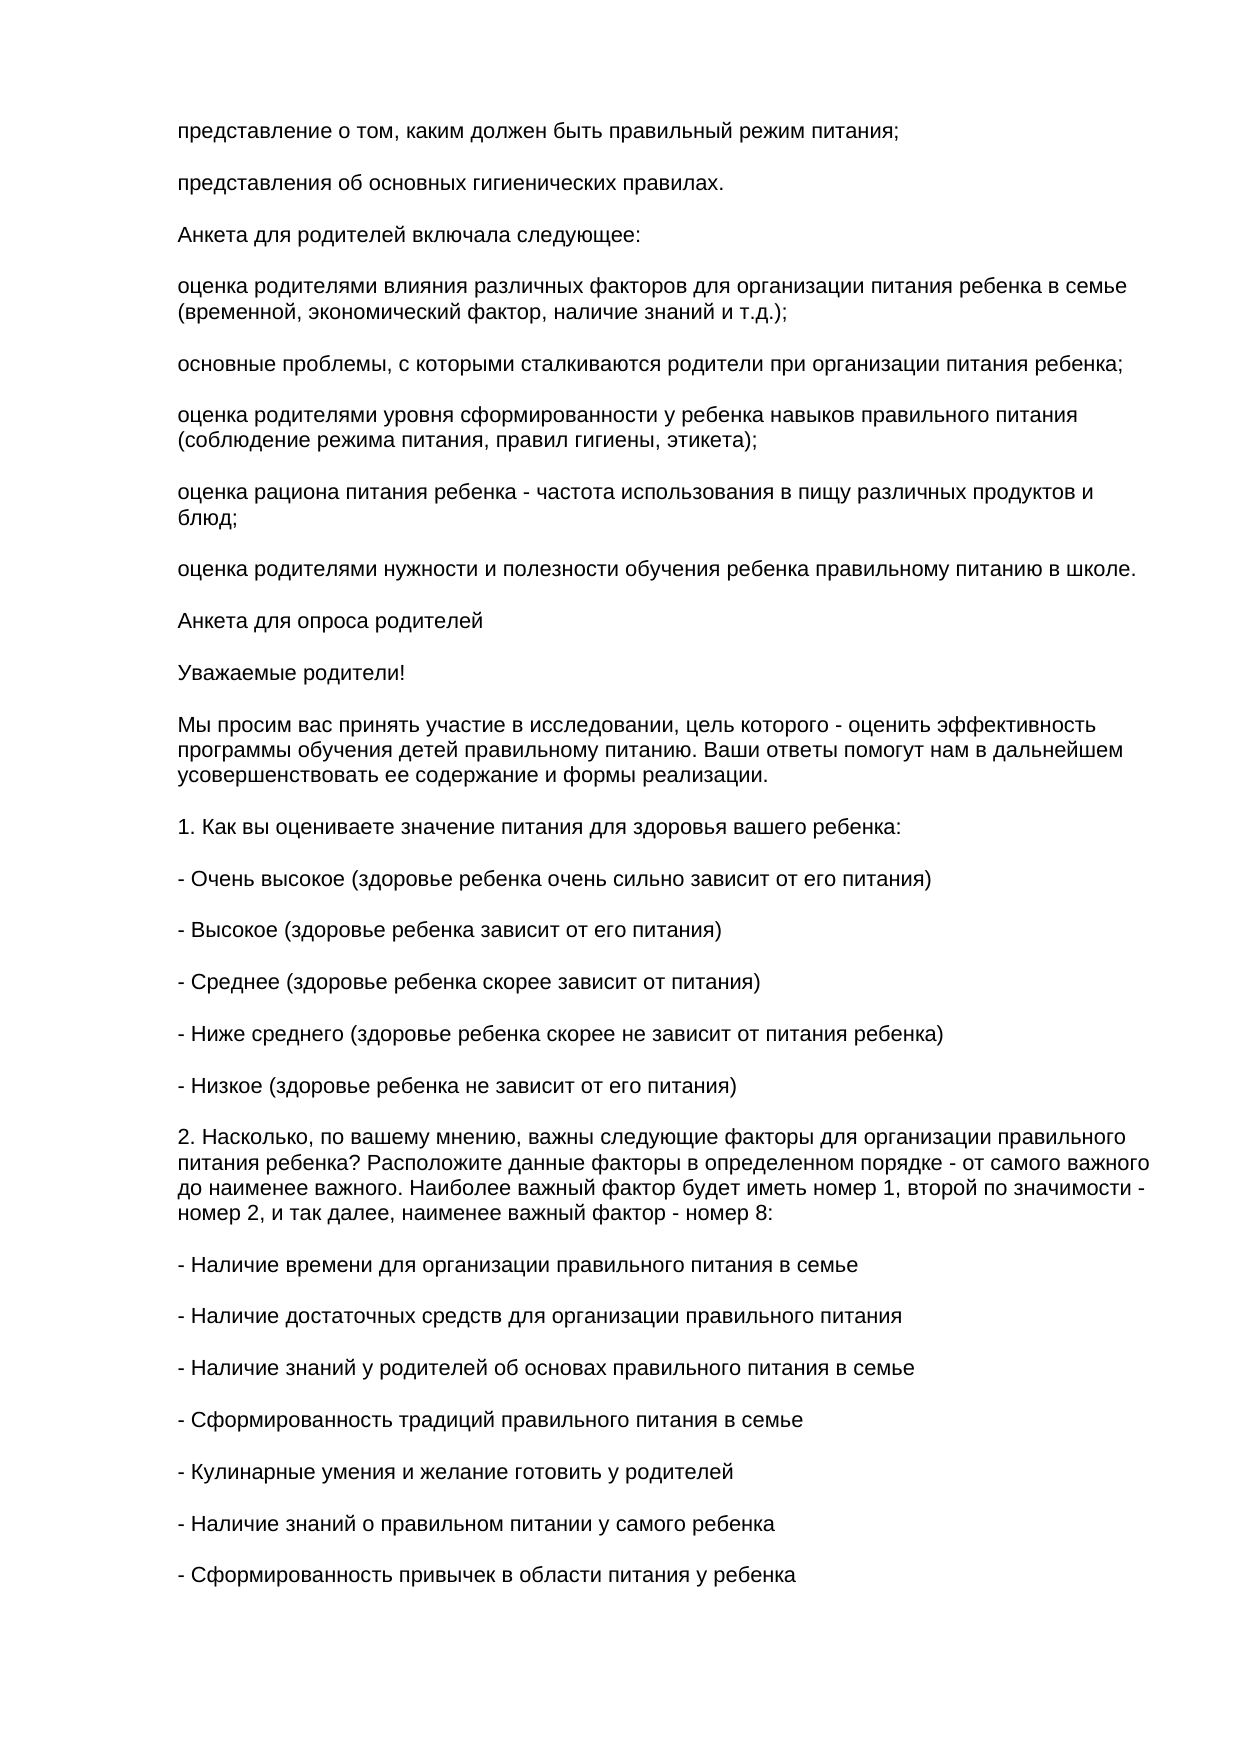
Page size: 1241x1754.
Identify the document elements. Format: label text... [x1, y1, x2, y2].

text оценка рациона питания ребенка - частота использования в пищу различных продуктов и блюд; [177, 479, 1152, 529]
text 1. Как вы оцениваете значение питания для здоровья вашего ребенка: [177, 814, 1152, 839]
text 2. Насколько, по вашему мнению, важны следующие факторы для организации правильного питания ребенка? Расположите данные факторы в определенном порядке - от самого важного до наименее важного. Наиболее важный фактор будет иметь номер 1, второй по значимости - номер 2, и так далее, наименее важный фактор - номер 8: [177, 1124, 1152, 1225]
text оценка родителями влияния различных факторов для организации питания ребенка в семье (временной, экономический фактор, наличие знаний и т.д.); [177, 273, 1152, 324]
text - Наличие времени для организации правильного питания в семье [177, 1252, 1152, 1277]
text - Низкое (здоровье ребенка не зависит от его питания) [177, 1072, 1152, 1098]
text оценка родителями уровня сформированности у ребенка навыков правильного питания (соблюдение режима питания, правил гигиены, этикета); [177, 402, 1152, 453]
text - Наличие достаточных средств для организации правильного питания [177, 1303, 1152, 1329]
text - Наличие знаний у родителей об основах правильного питания в семье [177, 1355, 1152, 1380]
text - Среднее (здоровье ребенка скорее зависит от питания) [177, 969, 1152, 994]
text Анкета для опроса родителей [177, 608, 1152, 633]
text оценка родителями нужности и полезности обучения ребенка правильному питанию в школе. [177, 556, 1152, 581]
text основные проблемы, с которыми сталкиваются родители при организации питания ребенка; [177, 350, 1152, 376]
text - Ниже среднего (здоровье ребенка скорее не зависит от питания ребенка) [177, 1021, 1152, 1046]
text - Очень высокое (здоровье ребенка очень сильно зависит от его питания) [177, 865, 1152, 891]
text Анкета для родителей включала следующее: [177, 222, 1152, 247]
text - Кулинарные умения и желание готовить у родителей [177, 1459, 1152, 1484]
text - Высокое (здоровье ребенка зависит от его питания) [177, 917, 1152, 942]
text - Наличие знаний о правильном питании у самого ребенка [177, 1511, 1152, 1536]
text - Сформированность привычек в области питания у ребенка [177, 1562, 1152, 1587]
text представление о том, каким должен быть правильный режим питания; [177, 118, 1152, 143]
text Уважаемые родители! [177, 660, 1152, 685]
text представления об основных гигиенических правилах. [177, 170, 1152, 195]
text - Сформированность традиций правильного питания в семье [177, 1407, 1152, 1432]
text Мы просим вас принять участие в исследовании, цель которого - оценить эффективность программы обучения детей правильному питанию. Ваши ответы помогут нам в дальнейшем усовершенствовать ее содержание и формы реализации. [177, 711, 1152, 787]
